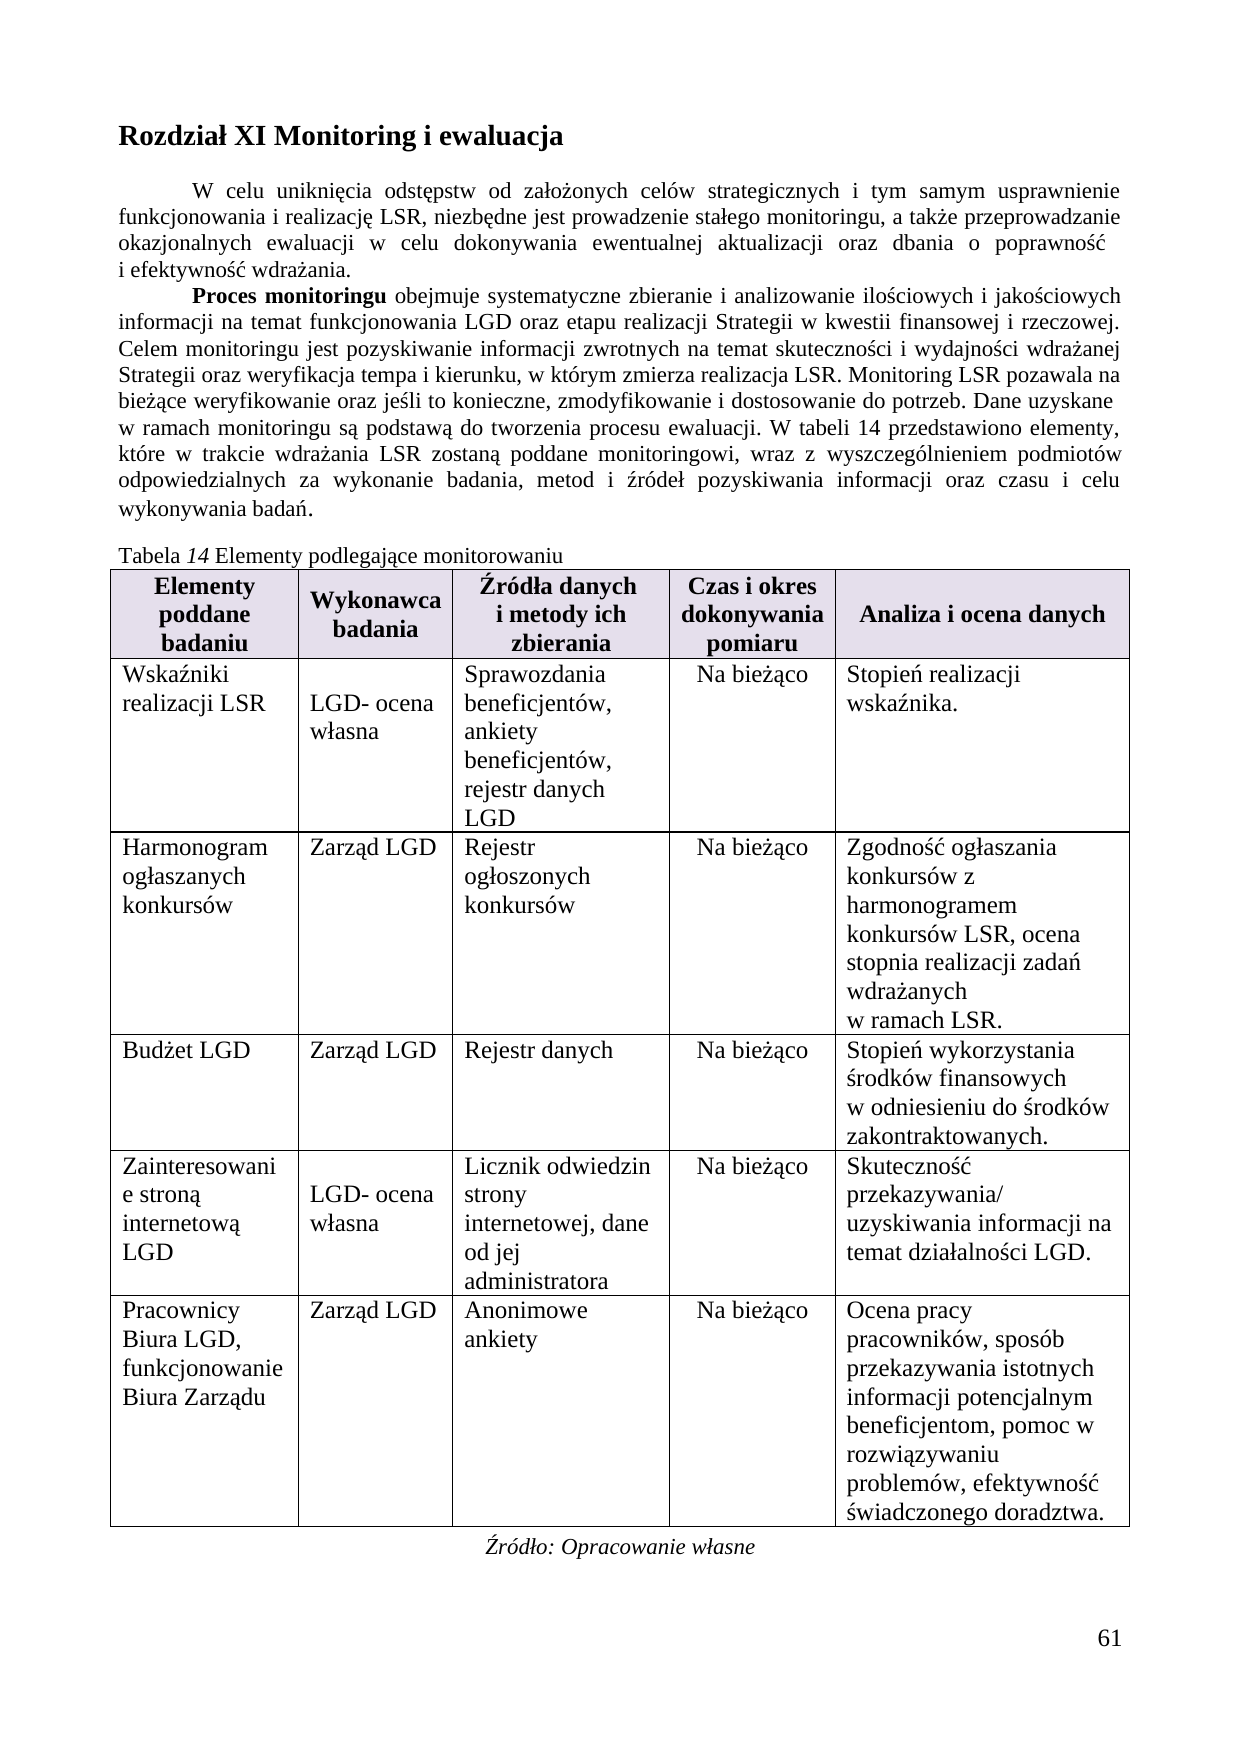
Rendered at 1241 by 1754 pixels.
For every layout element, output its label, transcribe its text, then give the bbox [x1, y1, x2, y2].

table_cell Zarząd LGD [299, 833, 452, 1034]
table_cell Zainteresowanie stroną internetową LGD [111, 1151, 298, 1294]
table_cell Na bieżąco [670, 1151, 835, 1294]
text Źródło: Opracowanie własne [118, 1533, 1122, 1559]
table_cell Skuteczność przekazywania/ uzyskiwania informacji na temat działalności LGD. [836, 1151, 1129, 1294]
text Proces monitoringu obejmuje systematyczne zbieranie i analizowanie ilościowych i jakościowych informacji na temat funkcjonowania LGD oraz etapu realizacji Strategii w kwestii finansowej i rzeczowej. Celem monitoringu jest pozyskiwanie informacji zwrotnych na temat skuteczności i wydajności wdrażanej Strategii oraz weryfikacja tempa i kierunku, w którym zmierza realizacja LSR. Monitoring LSR pozawala na bieżące weryfikowanie oraz jeśli to konieczne, zmodyfikowanie i dostosowanie do potrzeb. Dane uzyskane w ramach monitoringu są podstawą do tworzenia procesu ewaluacji. W tabeli 14 przedstawiono elementy, które w trakcie wdrażania LSR zostaną poddane monitoringowi, wraz z wyszczególnieniem podmiotów odpowiedzialnych za wykonanie badania, metod i źródeł pozyskiwania informacji oraz czasu i celu wykonywania badań. [118, 282, 1122, 522]
table_cell Wskaźniki realizacji LSR [111, 659, 298, 831]
text W celu uniknięcia odstępstw od założonych celów strategicznych i tym samym usprawnienie funkcjonowania i realizację LSR, niezbędne jest prowadzenie stałego monitoringu, a także przeprowadzanie okazjonalnych ewaluacji w celu dokonywania ewentualnej aktualizacji oraz dbania o poprawność i efektywność wdrażania. [118, 177, 1122, 282]
table_cell Na bieżąco [670, 833, 835, 1034]
table_cell LGD- ocena własna [299, 1151, 452, 1294]
table_cell Zarząd LGD [299, 1296, 452, 1526]
table_cell Na bieżąco [670, 1035, 835, 1150]
table_cell Na bieżąco [670, 659, 835, 831]
table_header Elementy poddane badaniu [111, 570, 298, 658]
table_cell Anonimowe ankiety [453, 1296, 669, 1526]
table_cell Rejestr ogłoszonych konkursów [453, 833, 669, 1034]
table_cell Budżet LGD [111, 1035, 298, 1150]
table_cell Stopień realizacji wskaźnika. [836, 659, 1129, 831]
table_header Wykonawca badania [299, 570, 452, 658]
table_cell Sprawozdania beneficjentów, ankiety beneficjentów, rejestr danych LGD [453, 659, 669, 831]
table_header Źródła danych i metody ich zbierania [453, 570, 669, 658]
table_cell Rejestr danych [453, 1035, 669, 1150]
table_cell Pracownicy Biura LGD, funkcjonowanie Biura Zarządu [111, 1296, 298, 1526]
table_cell Stopień wykorzystania środków finansowych w odniesieniu do środków zakontraktowanych. [836, 1035, 1129, 1150]
table_cell Harmonogram ogłaszanych konkursów [111, 833, 298, 1034]
table_cell Na bieżąco [670, 1296, 835, 1526]
table_cell Ocena pracy pracowników, sposób przekazywania istotnych informacji potencjalnym beneficjentom, pomoc w rozwiązywaniu problemów, efektywność świadczonego doradztwa. [836, 1296, 1129, 1526]
table_cell LGD- ocena własna [299, 659, 452, 831]
table_cell Zarząd LGD [299, 1035, 452, 1150]
table_cell Zgodność ogłaszania konkursów z harmonogramem konkursów LSR, ocena stopnia realizacji zadań wdrażanych w ramach LSR. [836, 833, 1129, 1034]
table_header Czas i okres dokonywania pomiaru [670, 570, 835, 658]
subtitle Monitoring i ewaluacja [118, 118, 1122, 152]
text Tabela 14 Elementy podlegające monitorowaniu [118, 542, 1122, 569]
table_cell Licznik odwiedzin strony internetowej, dane od jej administratora [453, 1151, 669, 1294]
table_header Analiza i ocena danych [836, 570, 1129, 658]
